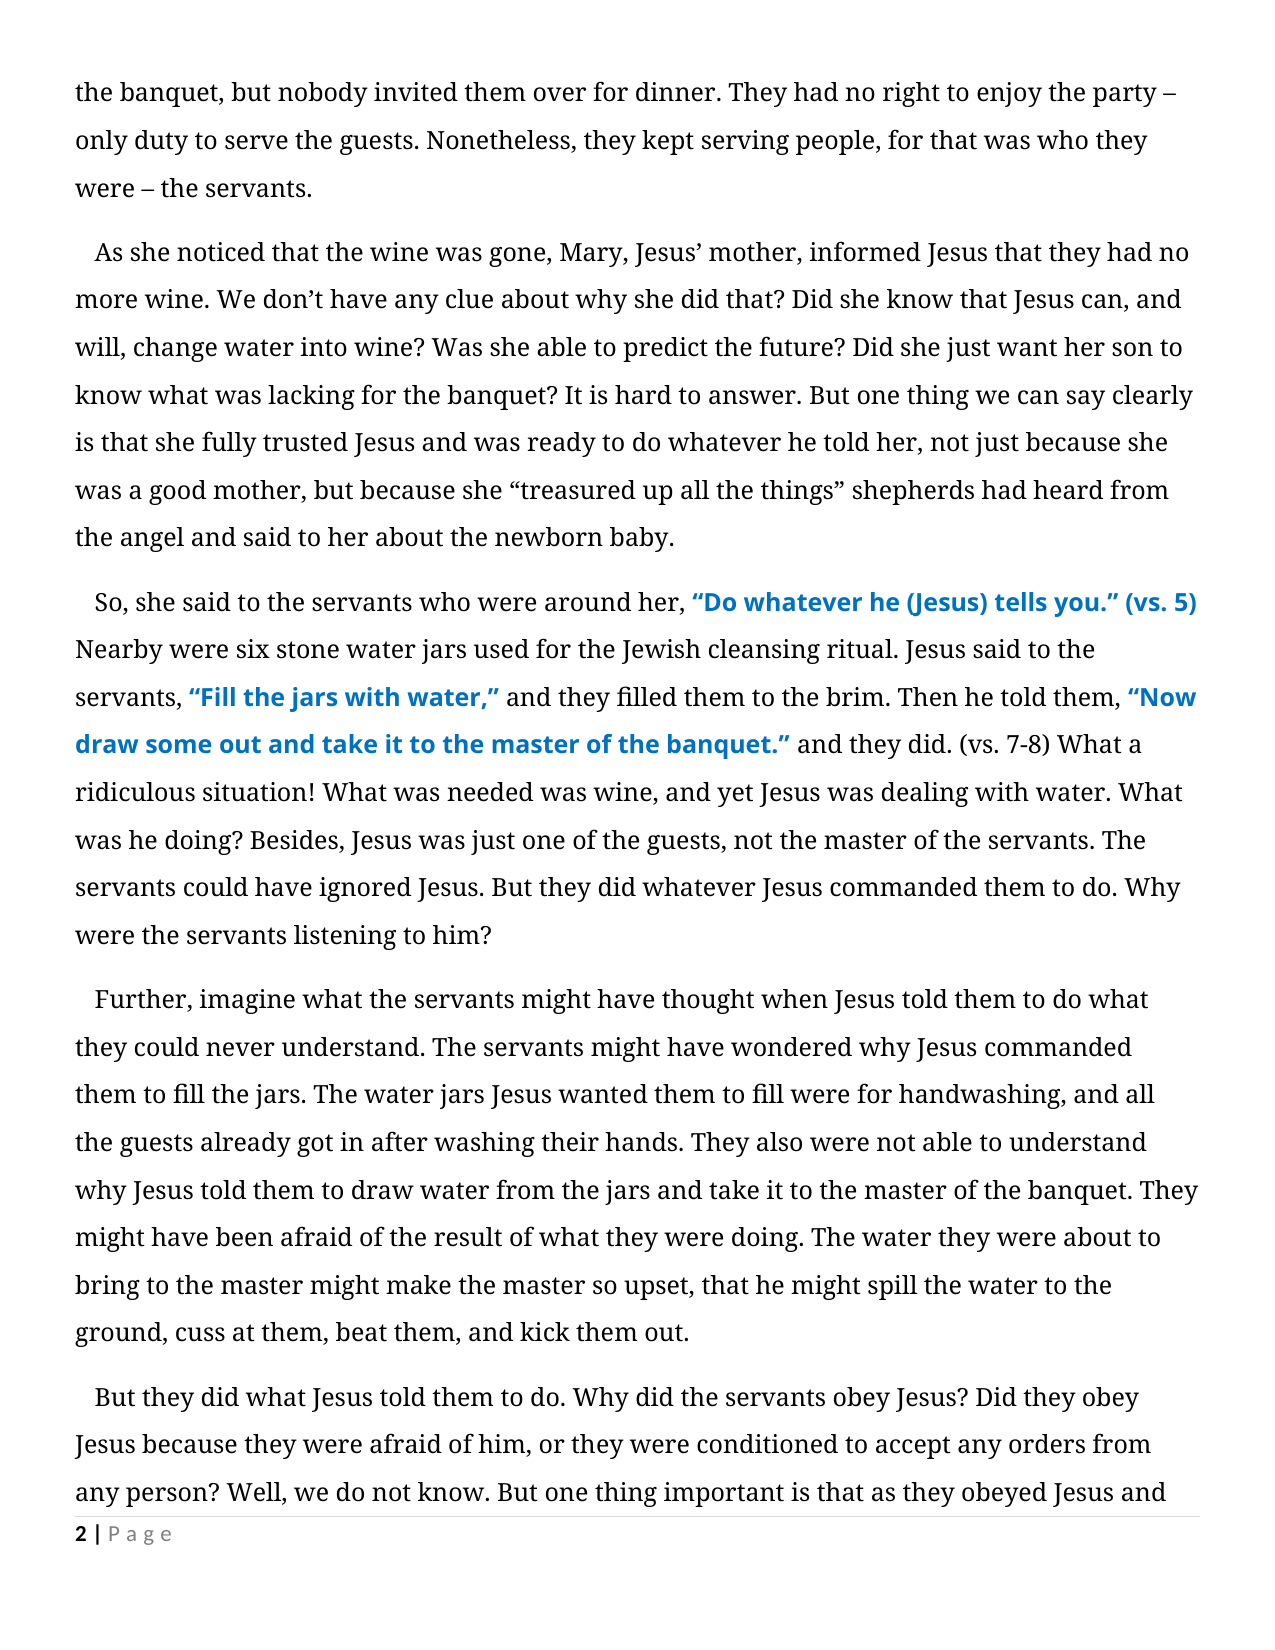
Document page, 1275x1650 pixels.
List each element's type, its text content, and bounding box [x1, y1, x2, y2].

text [75, 75, 1200, 204]
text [75, 1379, 1200, 1509]
text Further, imagine what the servants might have thought when Jesus told them to do what they could never understand. The servants might have wondered why Jesus commanded them to fill the jars. The water jars Jesus wanted them to fill were for handwashing, and all the guests already got in after washing their hands. They also were not able to understand why Jesus told them to draw water from the jars and take it to the master of the banquet. They might have been afraid of the result of what they were doing. The water they were about to bring to the master might make the master so upset, that he might spill the water to the ground, cuss at them, beat them, and kick them out. [75, 982, 1200, 1349]
text As she noticed that the wine was gone, Mary, Jesus’ mother, informed Jesus that they had no more wine. We don’t have any clue about why she did that? Did she know that Jesus can, and will, change water into wine? Was she able to predict the future? Did she just want her son to know what was lacking for the banquet? It is hard to answer. But one thing we can say clearly is that she fully trusted Jesus and was ready to do whatever he told her, not just because she was a good mother, but because she “treasured up all the things” shepherds had heard from the angel and said to her about the newborn baby. [75, 234, 1200, 554]
text So, she said to the servants who were around her, “Do whatever he (Jesus) tells you.” (vs. 5) Nearby were six stone water jars used for the Jewish cleansing ritual. Jesus said to the servants, “Fill the jars with water,” and they filled them to the brim. Then he told them, “Now draw some out and take it to the master of the banquet.” and they did. (vs. 7-8) What a ridiculous situation! What was needed was wine, and yet Jesus was dealing with water. What was he doing? Besides, Jesus was just one of the guests, not the master of the servants. The servants could have ignored Jesus. But they did whatever Jesus commanded them to do. Why were the servants listening to him? [75, 584, 1200, 952]
